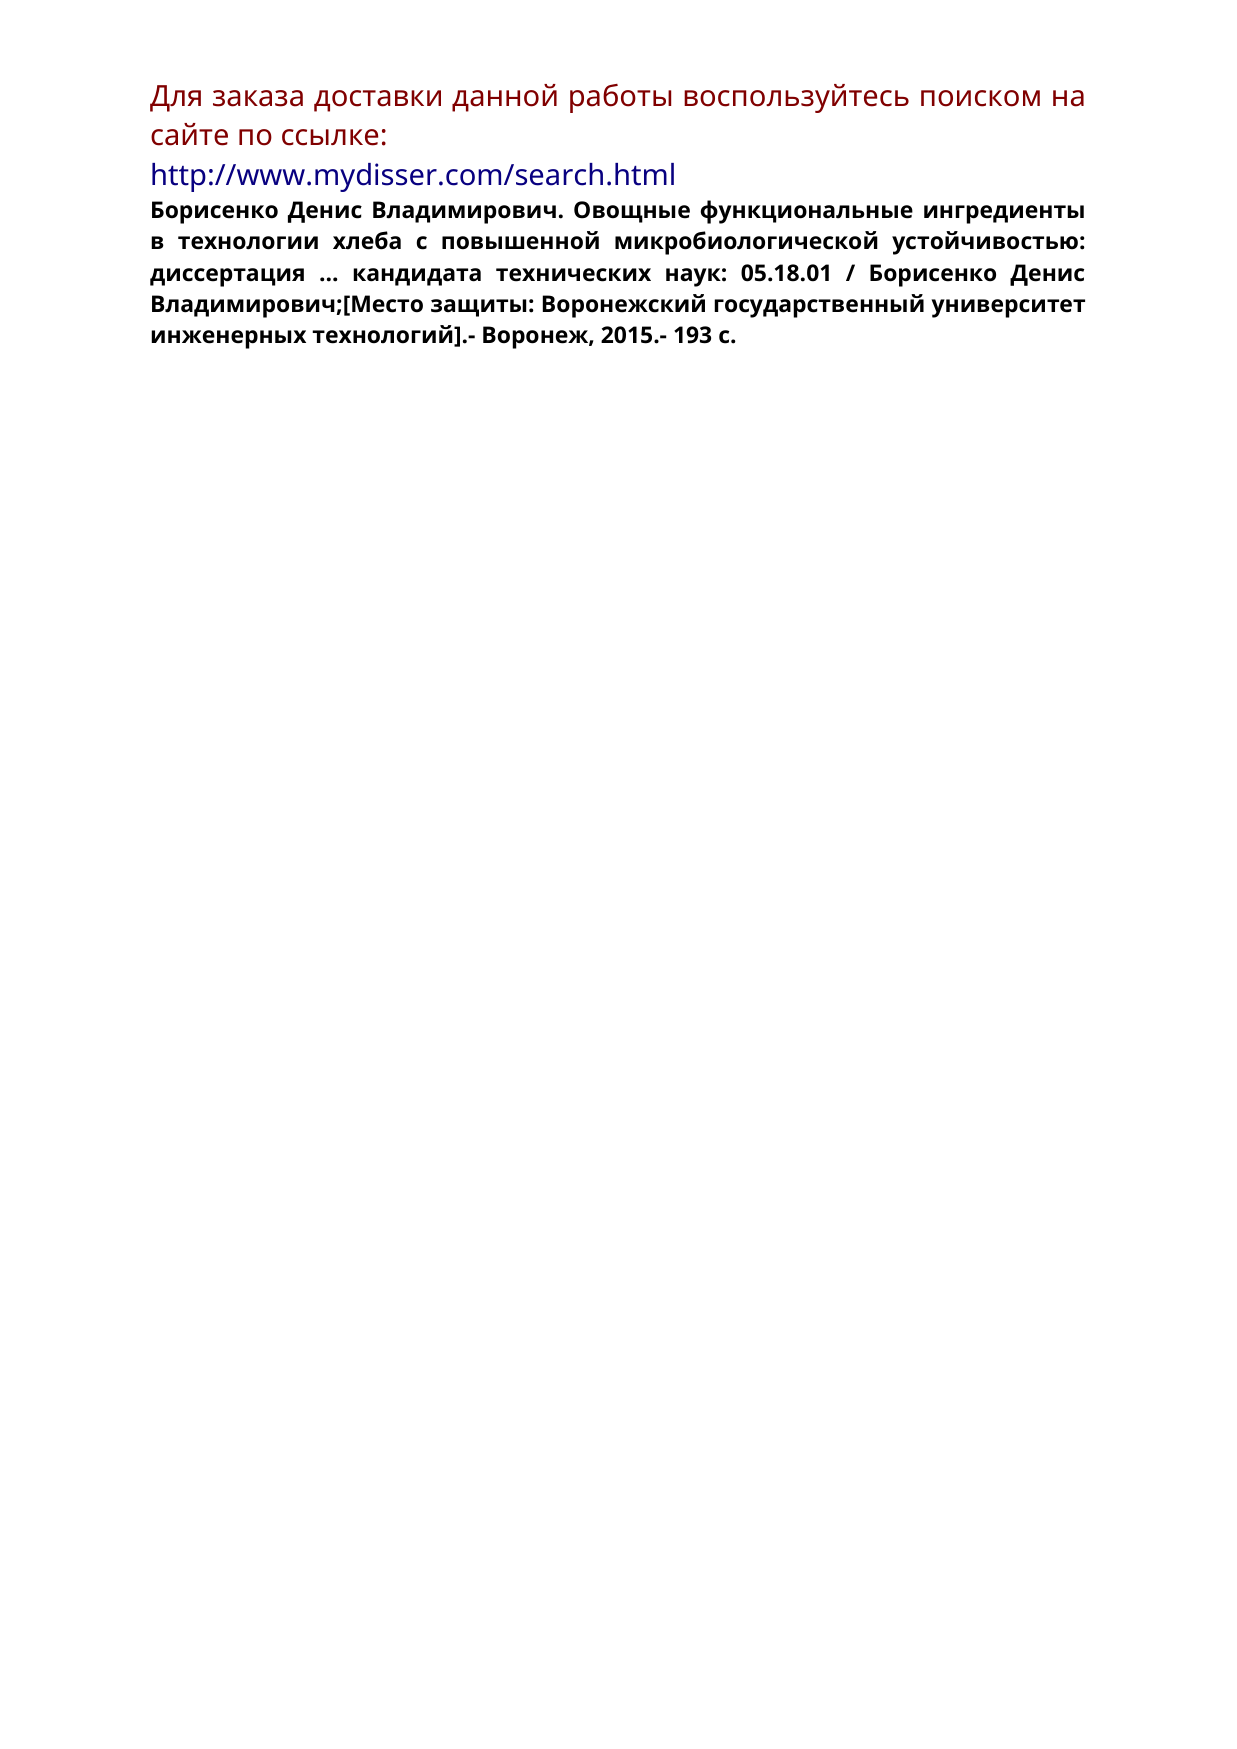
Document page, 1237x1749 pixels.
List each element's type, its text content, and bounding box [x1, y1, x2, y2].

text Борисенко Денис Владимирович. Овощные функциональные ингредиенты в технологии хлеба с повышенной микробиологической устойчивостью: диссертация ... кандидата технических наук: 05.18.01 / Борисенко Денис Владимирович;[Место защиты: Воронежский государственный университет инженерных технологий].- Воронеж, 2015.- 193 с. [150, 194, 1086, 350]
